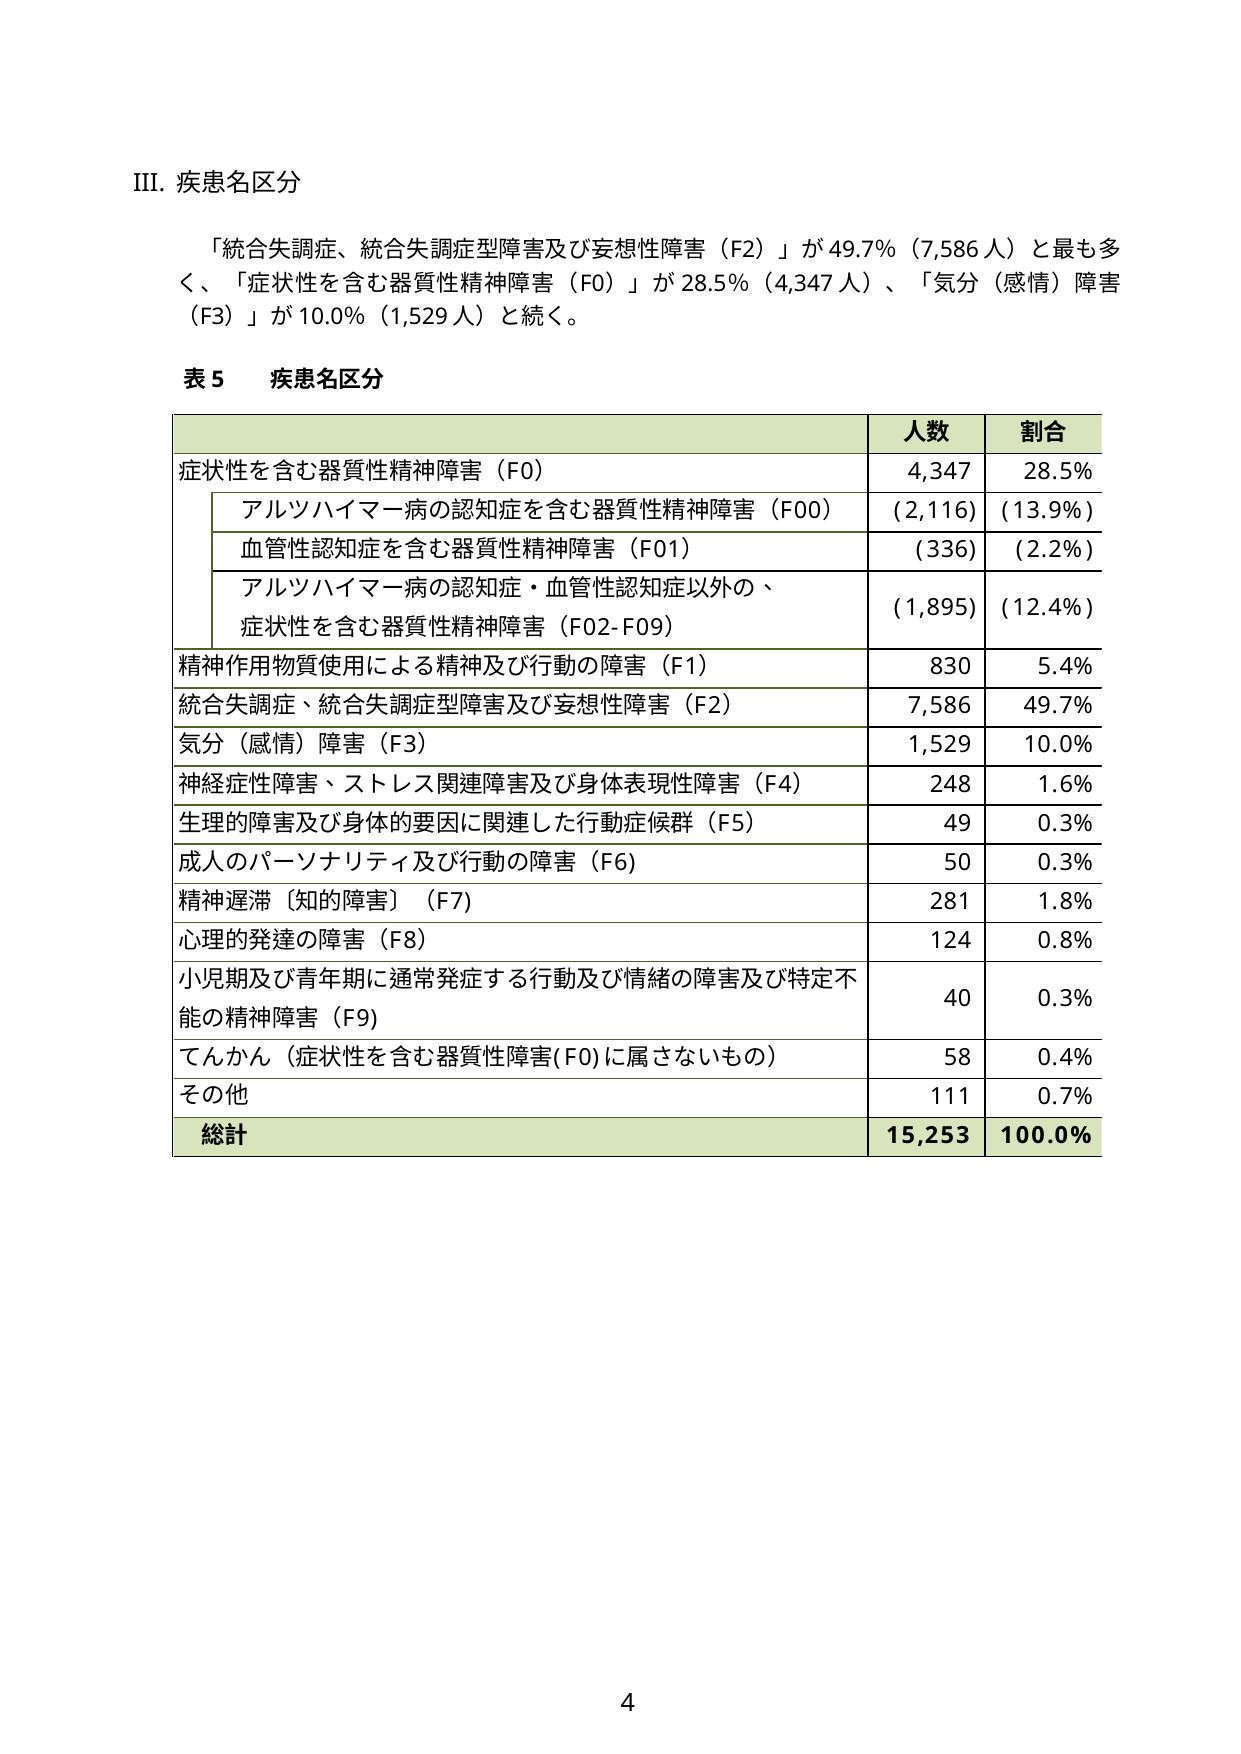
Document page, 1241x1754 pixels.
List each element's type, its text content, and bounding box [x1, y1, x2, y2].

text 表 5 疾患名区分 [183, 360, 1122, 394]
list 「統合失調症、統合失調症型障害及び妄想性障害（F2）」が49.7％（7,586人）と最も多く、「症状性を含む器質性精神障害（F0）」が28.5％（4,347人）、「気分（感情）障害（F3）」が10.0％（1,529人）と続く。 [177, 231, 1122, 331]
list 疾患名区分 [133, 164, 1122, 198]
